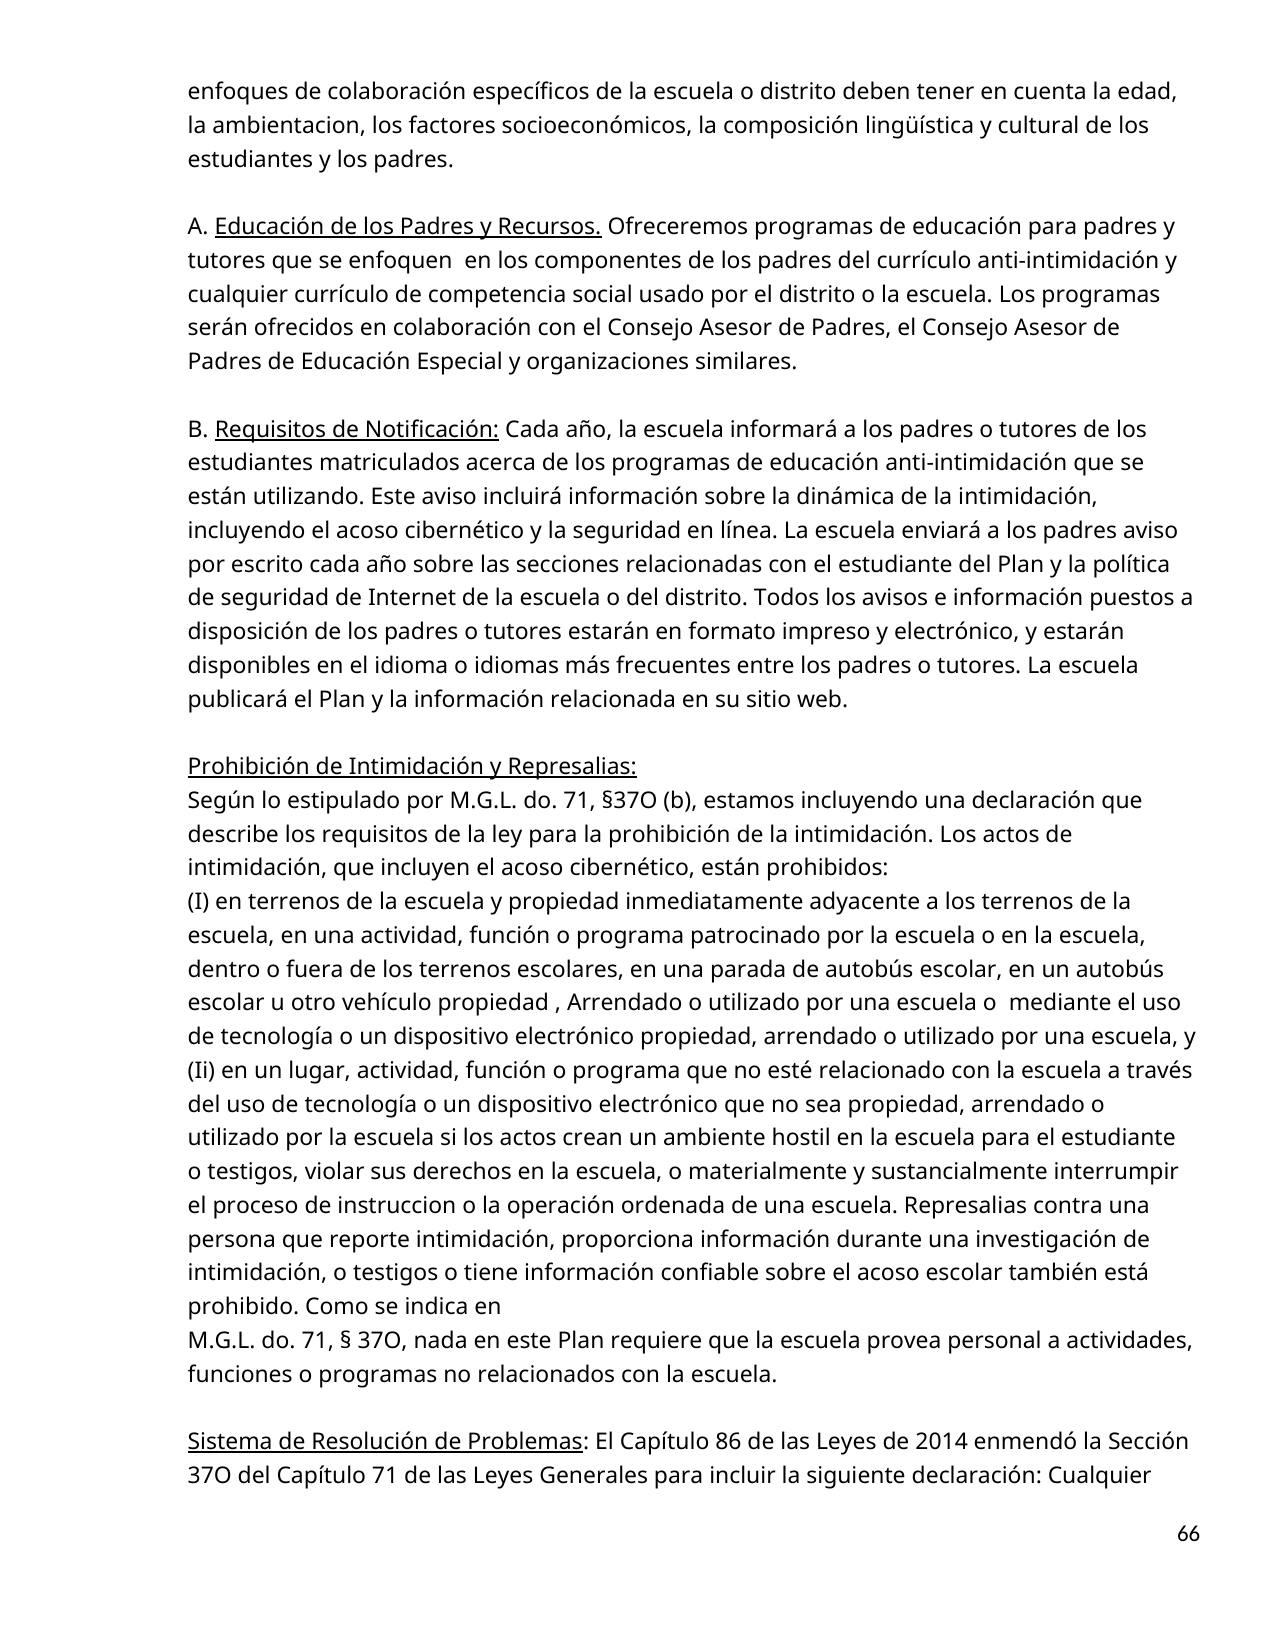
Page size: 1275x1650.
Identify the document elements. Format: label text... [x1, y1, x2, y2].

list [187, 75, 1200, 174]
list M.G.L. do. 71, § 37O, nada en este Plan requiere que la escuela provea personal a actividades, funciones o programas no relacionados con la escuela. [187, 1324, 1200, 1389]
list (I) en terrenos de la escuela y propiedad inmediatamente adyacente a los terrenos de la escuela, en una actividad, función o programa patrocinado por la escuela o en la escuela, dentro o fuera de los terrenos escolares, en una parada de autobús escolar, en un autobús escolar u otro vehículo propiedad , Arrendado o utilizado por una escuela o mediante el uso de tecnología o un dispositivo electrónico propiedad, arrendado o utilizado por una escuela, y [187, 885, 1200, 1051]
list Prohibición de Intimidación y Represalias: [187, 750, 1200, 781]
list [187, 1425, 1200, 1490]
list Según lo estipulado por M.G.L. do. 71, §37O (b), estamos incluyendo una declaración que describe los requisitos de la ley para la prohibición de la intimidación. Los actos de intimidación, que incluyen el acoso cibernético, están prohibidos: [187, 784, 1200, 882]
list (Ii) en un lugar, actividad, función o programa que no esté relacionado con la escuela a través del uso de tecnología o un dispositivo electrónico que no sea propiedad, arrendado o utilizado por la escuela si los actos crean un ambiente hostil en la escuela para el estudiante o testigos, violar sus derechos en la escuela, o materialmente y sustancialmente interrumpir el proceso de instruccion o la operación ordenada de una escuela. Represalias contra una persona que reporte intimidación, proporciona información durante una investigación de intimidación, o testigos o tiene información confiable sobre el acoso escolar también está prohibido. Como se indica en [187, 1054, 1200, 1321]
list B. Requisitos de Notificación: Cada año, la escuela informará a los padres o tutores de los estudiantes matriculados acerca de los programas de educación anti-intimidación que se están utilizando. Este aviso incluirá información sobre la dinámica de la intimidación, incluyendo el acoso cibernético y la seguridad en línea. La escuela enviará a los padres aviso por escrito cada año sobre las secciones relacionadas con el estudiante del Plan y la política de seguridad de Internet de la escuela o del distrito. Todos los avisos e información puestos a disposición de los padres o tutores estarán en formato impreso y electrónico, y estarán disponibles en el idioma o idiomas más frecuentes entre los padres o tutores. La escuela publicará el Plan y la información relacionada en su sitio web. [187, 412, 1200, 714]
list A. Educación de los Padres y Recursos. Ofreceremos programas de educación para padres y tutores que se enfoquen en los componentes de los padres del currículo anti-intimidación y cualquier currículo de competencia social usado por el distrito o la escuela. Los programas serán ofrecidos en colaboración con el Consejo Asesor de Padres, el Consejo Asesor de Padres de Educación Especial y organizaciones similares. [187, 210, 1200, 376]
